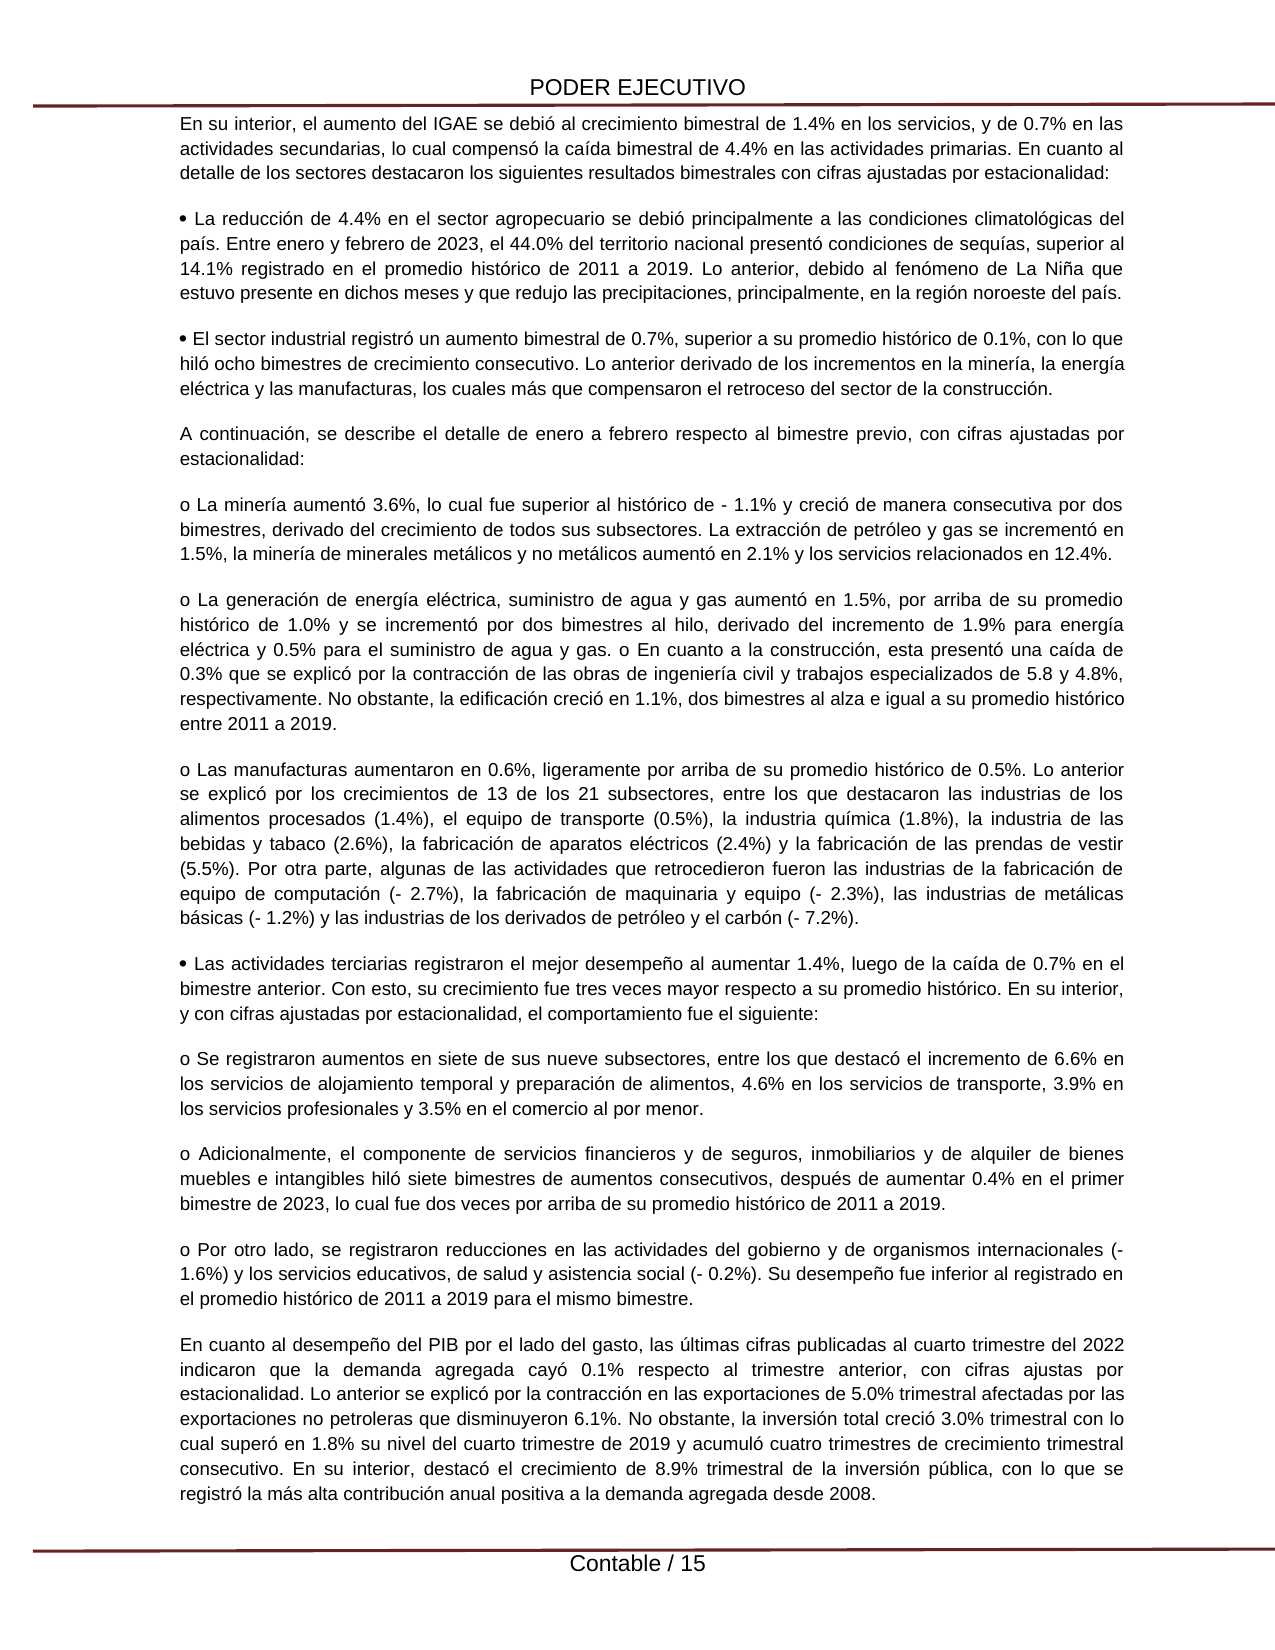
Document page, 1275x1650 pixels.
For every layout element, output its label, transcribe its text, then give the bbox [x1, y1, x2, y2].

text o Adicionalmente, el componente de servicios financieros y de seguros, inmobiliarios y de alquiler de bienes muebles e intangibles hiló siete bimestres de aumentos consecutivos, después de aumentar 0.4% en el primer bimestre de 2023, lo cual fue dos veces por arriba de su promedio histórico de 2011 a 2019. [179, 1143, 1125, 1214]
text o Por otro lado, se registraron reducciones en las actividades del gobierno y de organismos internacionales (- 1.6%) y los servicios educativos, de salud y asistencia social (- 0.2%). Su desempeño fue inferior al registrado en el promedio histórico de 2011 a 2019 para el mismo bimestre. [179, 1238, 1125, 1309]
text o Se registraron aumentos en siete de sus nueve subsectores, entre los que destacó el incremento de 6.6% en los servicios de alojamiento temporal y preparación de alimentos, 4.6% en los servicios de transporte, 3.9% en los servicios profesionales y 3.5% en el comercio al por menor. [179, 1048, 1125, 1119]
text La reducción de 4.4% en el sector agropecuario se debió principalmente a las condiciones climatológicas del país. Entre enero y febrero de 2023, el 44.0% del territorio nacional presentó condiciones de sequías, superior al 14.1% registrado en el promedio histórico de 2011 a 2019. Lo anterior, debido al fenómeno de La Niña que estuvo presente en dichos meses y que redujo las precipitaciones, principalmente, en la región noroeste del país. [179, 208, 1125, 304]
text Las actividades terciarias registraron el mejor desempeño al aumentar 1.4%, luego de la caída de 0.7% en el bimestre anterior. Con esto, su crecimiento fue tres veces mayor respecto a su promedio histórico. En su interior, y con cifras ajustadas por estacionalidad, el comportamiento fue el siguiente: [179, 953, 1125, 1024]
text o La minería aumentó 3.6%, lo cual fue superior al histórico de - 1.1% y creció de manera consecutiva por dos bimestres, derivado del crecimiento de todos sus subsectores. La extracción de petróleo y gas se incrementó en 1.5%, la minería de minerales metálicos y no metálicos aumentó en 2.1% y los servicios relacionados en 12.4%. [179, 493, 1125, 565]
text o Las manufacturas aumentaron en 0.6%, ligeramente por arriba de su promedio histórico de 0.5%. Lo anterior se explicó por los crecimientos de 13 de los 21 subsectores, entre los que destacaron las industrias de los alimentos procesados (1.4%), el equipo de transporte (0.5%), la industria química (1.8%), la industria de las bebidas y tabaco (2.6%), la fabricación de aparatos eléctricos (2.4%) y la fabricación de las prendas de vestir (5.5%). Por otra parte, algunas de las actividades que retrocedieron fueron las industrias de la fabricación de equipo de computación (- 2.7%), la fabricación de maquinaria y equipo (- 2.3%), las industrias de metálicas básicas (- 1.2%) y las industrias de los derivados de petróleo y el carbón (- 7.2%). [179, 758, 1125, 929]
text En su interior, el aumento del IGAE se debió al crecimiento bimestral de 1.4% en los servicios, y de 0.7% en las actividades secundarias, lo cual compensó la caída bimestral de 4.4% en las actividades primarias. En cuanto al detalle de los sectores destacaron los siguientes resultados bimestrales con cifras ajustadas por estacionalidad: [179, 112, 1125, 184]
text A continuación, se describe el detalle de enero a febrero respecto al bimestre previo, con cifras ajustadas por estacionalidad: [179, 423, 1125, 469]
text El sector industrial registró un aumento bimestral de 0.7%, superior a su promedio histórico de 0.1%, con lo que hiló ocho bimestres de crecimiento consecutivo. Lo anterior derivado de los incrementos en la minería, la energía eléctrica y las manufacturas, los cuales más que compensaron el retroceso del sector de la construcción. [179, 328, 1125, 399]
text o La generación de energía eléctrica, suministro de agua y gas aumentó en 1.5%, por arriba de su promedio histórico de 1.0% y se incrementó por dos bimestres al hilo, derivado del incremento de 1.9% para energía eléctrica y 0.5% para el suministro de agua y gas. o En cuanto a la construcción, esta presentó una caída de 0.3% que se explicó por la contracción de las obras de ingeniería civil y trabajos especializados de 5.8 y 4.8%, respectivamente. No obstante, la edificación creció en 1.1%, dos bimestres al alza e igual a su promedio histórico entre 2011 a 2019. [179, 589, 1125, 734]
text En cuanto al desempeño del PIB por el lado del gasto, las últimas cifras publicadas al cuarto trimestre del 2022 indicaron que la demanda agregada cayó 0.1% respecto al trimestre anterior, con cifras ajustas por estacionalidad. Lo anterior se explicó por la contracción en las exportaciones de 5.0% trimestral afectadas por las exportaciones no petroleras que disminuyeron 6.1%. No obstante, la inversión total creció 3.0% trimestral con lo cual superó en 1.8% su nivel del cuarto trimestre de 2019 y acumuló cuatro trimestres de crecimiento trimestral consecutivo. En su interior, destacó el crecimiento de 8.9% trimestral de la inversión pública, con lo que se registró la más alta contribución anual positiva a la demanda agregada desde 2008. [179, 1334, 1125, 1504]
